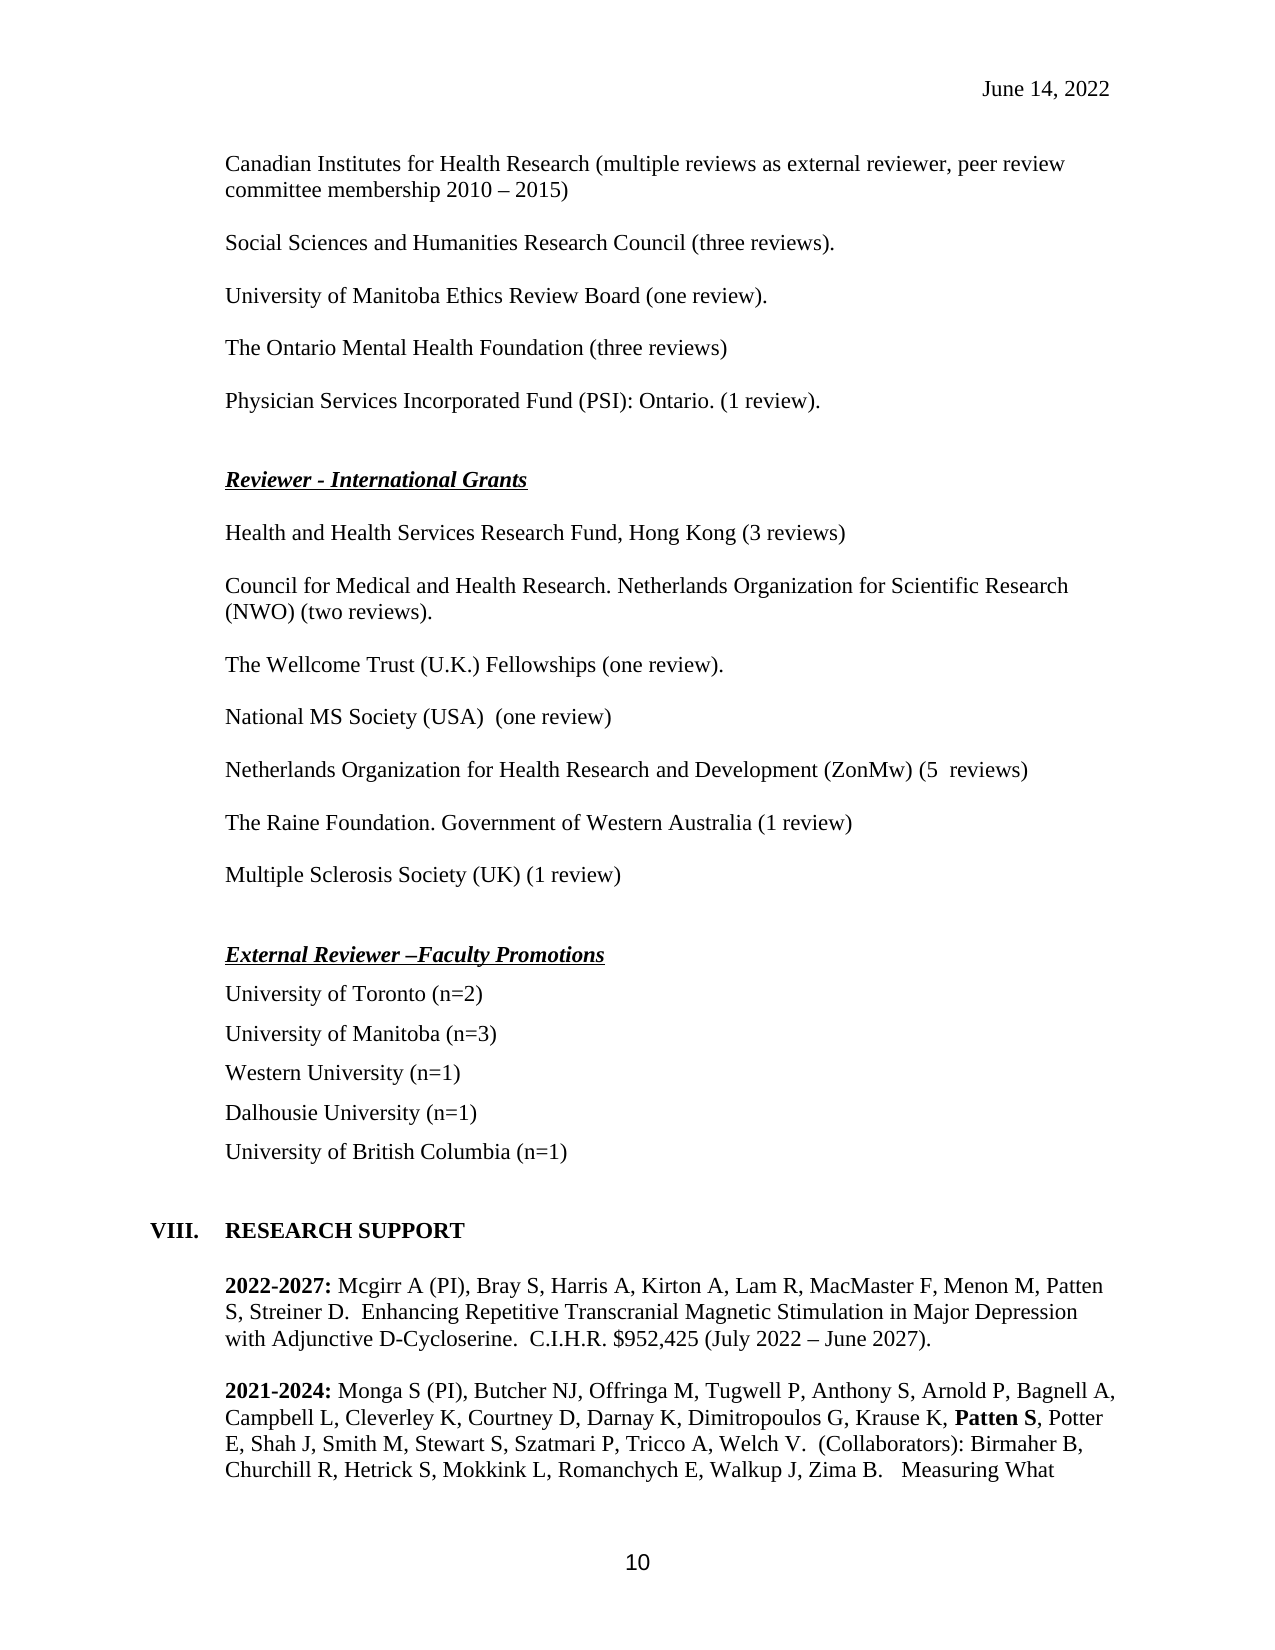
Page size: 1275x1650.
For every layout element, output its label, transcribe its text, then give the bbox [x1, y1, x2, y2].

text Canadian Institutes for Health Research (multiple reviews as external reviewer, peer review committee membership 2010 – 2015) [225, 150, 1125, 203]
text The Raine Foundation. Government of Western Australia (1 review) [225, 809, 1125, 835]
text External Reviewer –Faculty Promotions [150, 941, 1125, 967]
text The Wellcome Trust (U.K.) Fellowships (one review). [225, 651, 1125, 677]
text University of Manitoba (n=3) [150, 1019, 1125, 1046]
text University of Manitoba Ethics Review Board (one review). [225, 282, 1125, 308]
text University of British Columbia (n=1) [150, 1138, 1125, 1164]
text Netherlands Organization for Health Research and Development (ZonMw) (5 reviews) [225, 756, 1125, 782]
text National MS Society (USA) (one review) [225, 703, 1125, 730]
text The Ontario Mental Health Foundation (three reviews) [225, 334, 1125, 361]
text Reviewer - International Grants [150, 466, 1125, 493]
text Physician Services Incorporated Fund (PSI): Ontario. (1 review). [225, 387, 1125, 413]
text Social Sciences and Humanities Research Council (three reviews). [225, 229, 1125, 255]
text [225, 1377, 1125, 1483]
text Council for Medical and Health Research. Netherlands Organization for Scientific Research (NWO) (two reviews). [225, 572, 1125, 624]
text Dalhousie University (n=1) [150, 1098, 1125, 1125]
text Health and Health Services Research Fund, Hong Kong (3 reviews) [225, 519, 1125, 545]
text Western University (n=1) [150, 1059, 1125, 1085]
text VIII. RESEARCH SUPPORT [150, 1217, 1125, 1243]
text University of Toronto (n=2) [150, 980, 1125, 1006]
text Multiple Sclerosis Society (UK) (1 review) [225, 862, 1125, 888]
text 2022-2027: Mcgirr A (PI), Bray S, Harris A, Kirton A, Lam R, MacMaster F, Menon M, Patten S, Streiner D. Enhancing Repetitive Transcranial Magnetic Stimulation in Major Depression with Adjunctive D-Cycloserine. C.I.H.R. $952,425 (July 2022 – June 2027). [225, 1272, 1125, 1351]
